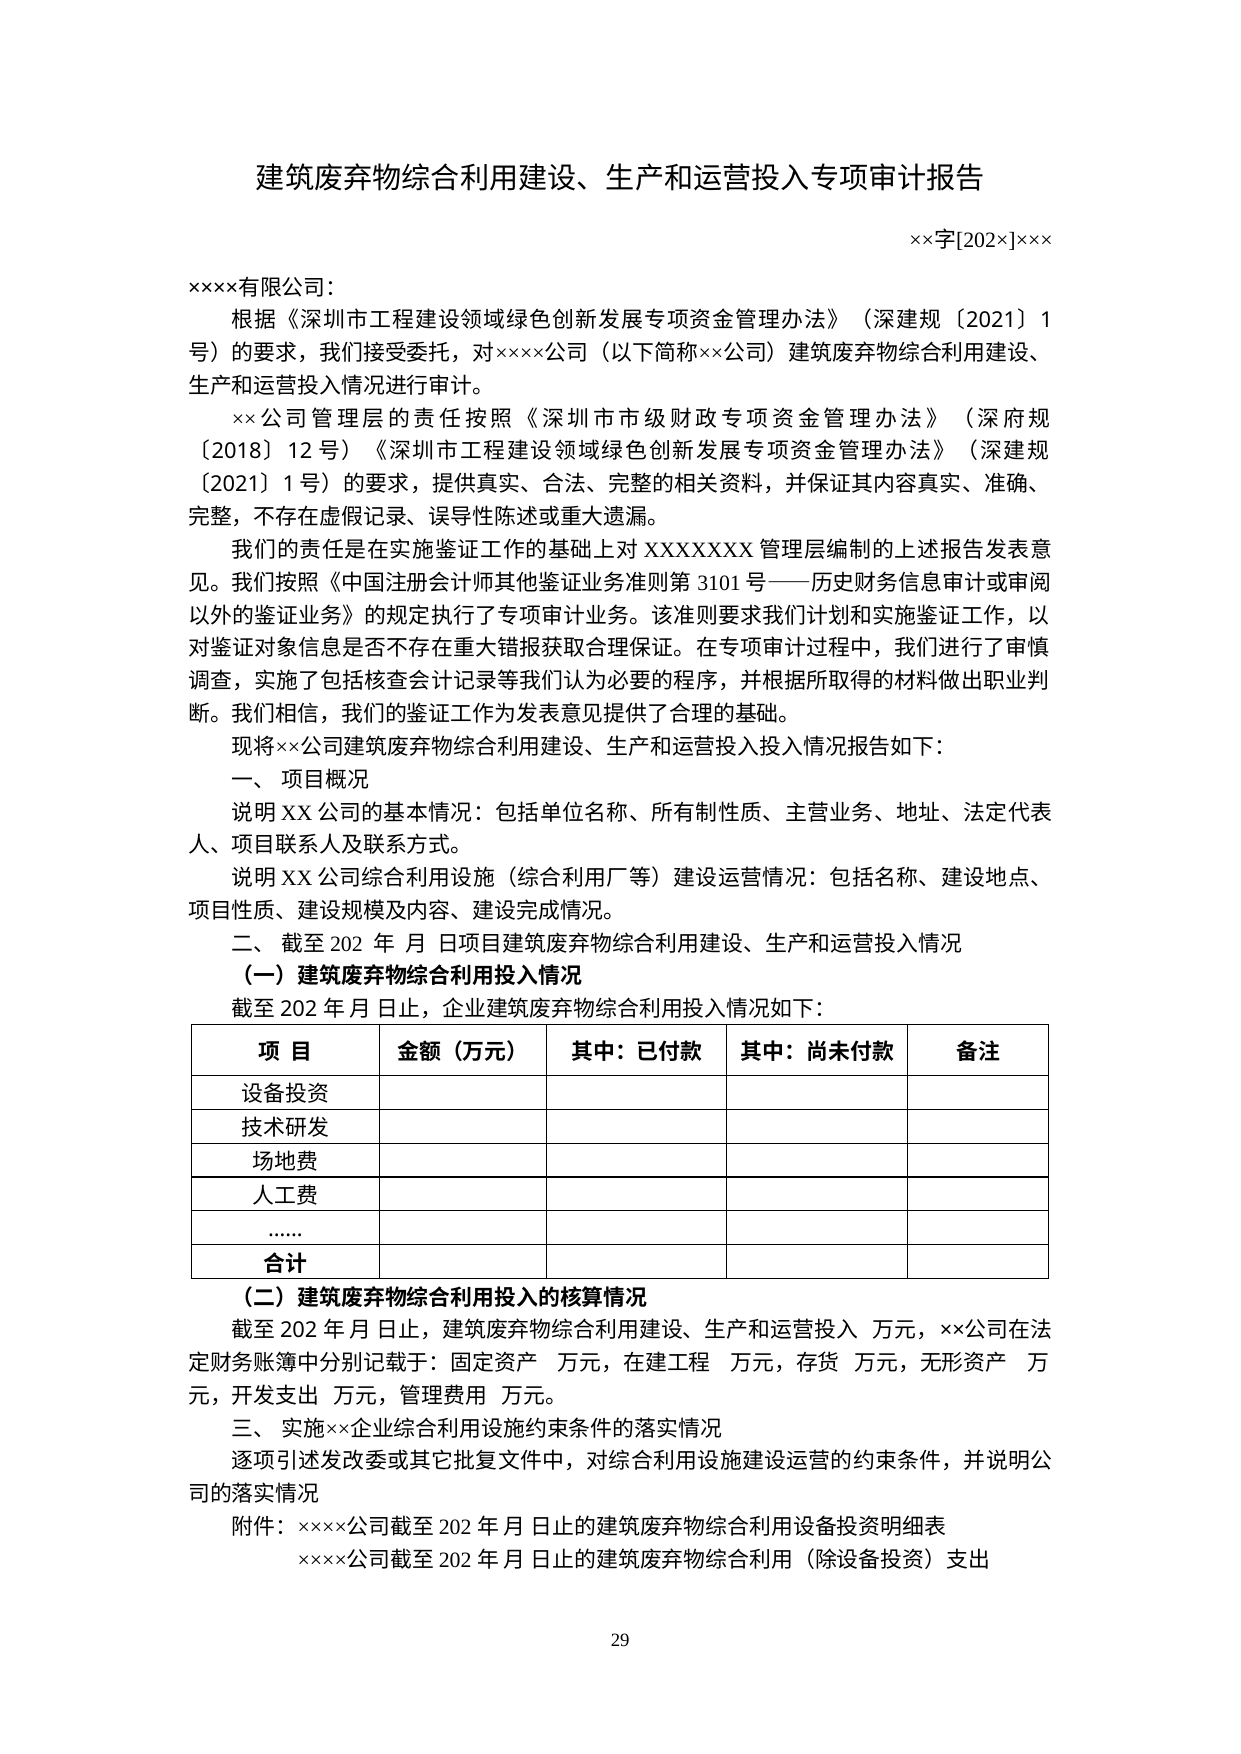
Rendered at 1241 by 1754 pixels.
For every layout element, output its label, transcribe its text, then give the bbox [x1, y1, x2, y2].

table_cell [380, 1110, 546, 1142]
table_cell [727, 1245, 907, 1278]
table_cell [380, 1211, 546, 1244]
text 附件：××××公司截至202 年 月 日止的建筑废弃物综合利用设备投资明细表 [188, 1509, 1052, 1541]
table_header 备注 [908, 1025, 1048, 1075]
table_cell 合计 [192, 1245, 379, 1278]
list 实施××企业综合利用设施约束条件的落实情况 [188, 1410, 1052, 1443]
table_header 其中：已付款 [547, 1025, 726, 1075]
text ××字[202×]××× [188, 222, 1052, 254]
list 项目概况 [188, 761, 1052, 794]
table_cell [547, 1211, 726, 1244]
table_cell [727, 1178, 907, 1210]
text 说明XX公司的基本情况：包括单位名称、所有制性质、主营业务、地址、法定代表人、项目联系人及联系方式。 [188, 794, 1052, 859]
text （二）建筑废弃物综合利用投入的核算情况 [188, 1279, 1052, 1312]
table_cell 场地费 [192, 1144, 379, 1176]
text 截至202 年 月 日止，企业建筑废弃物综合利用投入情况如下： [188, 991, 1052, 1024]
table_header 其中：尚未付款 [727, 1025, 907, 1075]
text 说明XX公司综合利用设施（综合利用厂等）建设运营情况：包括名称、建设地点、项目性质、建设规模及内容、建设完成情况。 [188, 859, 1052, 925]
table_cell [908, 1245, 1048, 1278]
text （一）建筑废弃物综合利用投入情况 [188, 958, 1052, 991]
text 我们的责任是在实施鉴证工作的基础上对XXXXXXX管理层编制的上述报告发表意见。我们按照《中国注册会计师其他鉴证业务准则第3101号——历史财务信息审计或审阅以外的鉴证业务》的规定执行了专项审计业务。该准则要求我们计划和实施鉴证工作，以对鉴证对象信息是否不存在重大错报获取合理保证。在专项审计过程中，我们进行了审慎调查，实施了包括核查会计记录等我们认为必要的程序，并根据所取得的材料做出职业判断。我们相信，我们的鉴证工作为发表意见提供了合理的基础。 [188, 531, 1052, 728]
table_cell …… [192, 1211, 379, 1244]
table_cell [547, 1076, 726, 1109]
text 建筑废弃物综合利用建设、生产和运营投入专项审计报告 [188, 155, 1052, 197]
text ××××公司截至202 年 月 日止的建筑废弃物综合利用（除设备投资）支出 [188, 1541, 1052, 1574]
table_cell [547, 1144, 726, 1176]
table_cell [727, 1211, 907, 1244]
table_cell [908, 1110, 1048, 1142]
text 逐项引述发改委或其它批复文件中，对综合利用设施建设运营的约束条件，并说明公司的落实情况 [188, 1443, 1052, 1509]
table_cell 技术研发 [192, 1110, 379, 1142]
table_cell [547, 1245, 726, 1278]
text ××××有限公司： [188, 270, 1052, 302]
table_header 金额（万元） [380, 1025, 546, 1075]
table_cell [380, 1245, 546, 1278]
table_cell [908, 1076, 1048, 1109]
table_cell [727, 1110, 907, 1142]
table_cell 人工费 [192, 1178, 379, 1210]
list 截至202 年 月 日项目建筑废弃物综合利用建设、生产和运营投入情况 [188, 925, 1052, 958]
text 根据《深圳市工程建设领域绿色创新发展专项资金管理办法》（深建规〔2021〕1号）的要求，我们接受委托，对××××公司（以下简称××公司）建筑废弃物综合利用建设、生产和运营投入情况进行审计。 [188, 302, 1052, 400]
table_cell [727, 1076, 907, 1109]
table_cell [547, 1110, 726, 1142]
table_cell [908, 1211, 1048, 1244]
table_cell [727, 1144, 907, 1176]
text ××公司管理层的责任按照《深圳市市级财政专项资金管理办法》（深府规〔2018〕12号）《深圳市工程建设领域绿色创新发展专项资金管理办法》（深建规〔2021〕1号）的要求，提供真实、合法、完整的相关资料，并保证其内容真实、准确、完整，不存在虚假记录、误导性陈述或重大遗漏。 [188, 400, 1052, 531]
table_header 项 目 [192, 1025, 379, 1075]
table_cell [380, 1178, 546, 1210]
table_cell [908, 1144, 1048, 1176]
table_cell [547, 1178, 726, 1210]
table_cell [908, 1178, 1048, 1210]
text 截至202 年 月 日止，建筑废弃物综合利用建设、生产和运营投入 万元，××公司在法定财务账簿中分别记载于：固定资产 万元，在建工程 万元，存货 万元，无形资产 万元，开发支出 万元，管理费用 万元。 [188, 1312, 1052, 1410]
table_cell [380, 1076, 546, 1109]
text 现将××公司建筑废弃物综合利用建设、生产和运营投入投入情况报告如下： [188, 728, 1052, 761]
table_cell 设备投资 [192, 1076, 379, 1109]
table_cell [380, 1144, 546, 1176]
